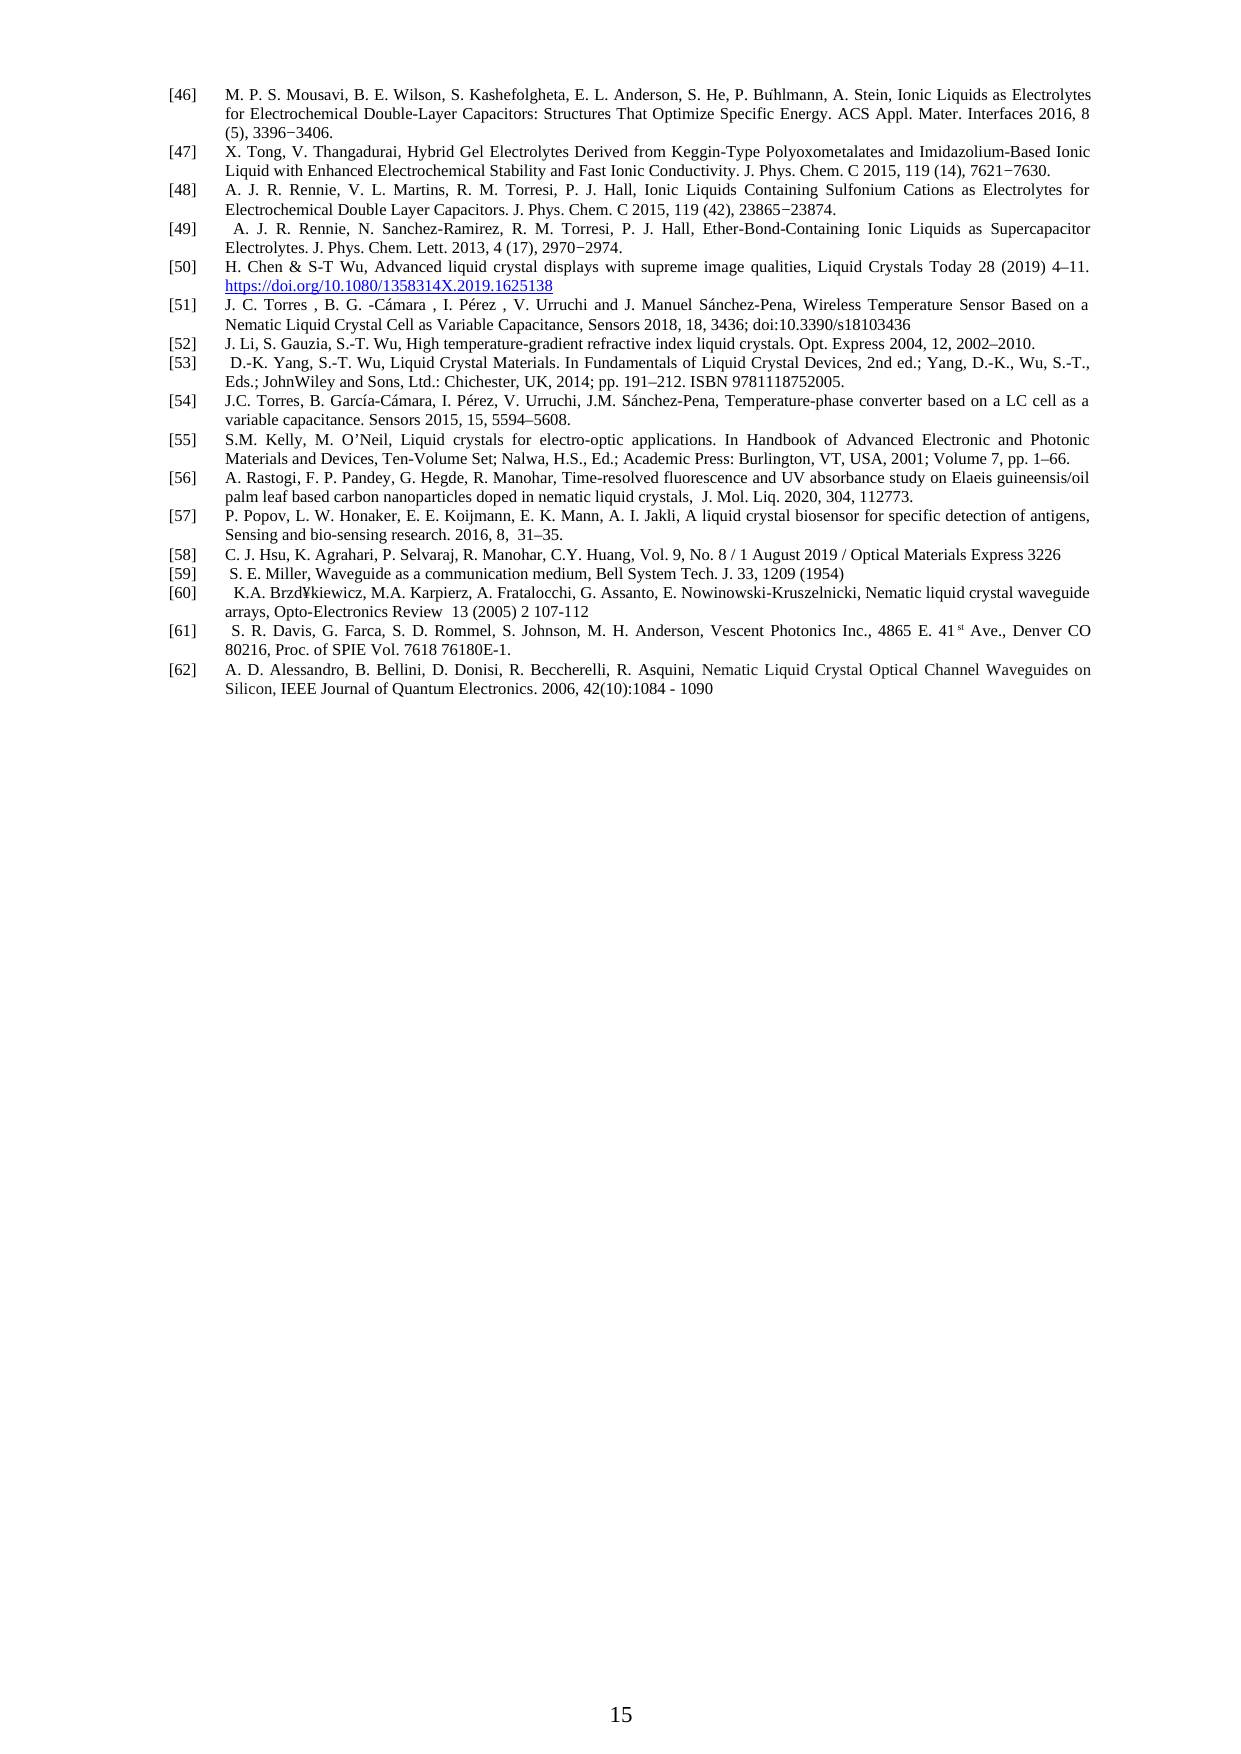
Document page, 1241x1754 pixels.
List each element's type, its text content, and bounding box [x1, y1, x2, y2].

list J.C. Torres, B. García-Cámara, I. Pérez, V. Urruchi, J.M. Sánchez-Pena, Temperature-phase converter based on a LC cell as a variable capacitance. Sensors 2015, 15, 5594–5608. [169, 391, 1091, 429]
list A. D. Alessandro, B. Bellini, D. Donisi, R. Beccherelli, R. Asquini, Nematic Liquid Crystal Optical Channel Waveguides on Silicon, IEEE Journal of Quantum Electronics. 2006, 42(10):1084 - 1090 [169, 659, 1091, 698]
list P. Popov, L. W. Honaker, E. E. Koijmann, E. K. Mann, A. I. Jakli, A liquid crystal biosensor for specific detection of antigens, Sensing and bio-sensing research. 2016, 8, 31–35. [169, 506, 1091, 544]
list J. Li, S. Gauzia, S.-T. Wu, High temperature-gradient refractive index liquid crystals. Opt. Express 2004, 12, 2002–2010. [169, 333, 1091, 353]
list X. Tong, V. Thangadurai, Hybrid Gel Electrolytes Derived from Keggin-Type Polyoxometalates and Imidazolium-Based Ionic Liquid with Enhanced Electrochemical Stability and Fast Ionic Conductivity. J. Phys. Chem. C 2015, 119 (14), 7621−7630. [169, 142, 1091, 180]
list C. J. Hsu, K. Agrahari, P. Selvaraj, R. Manohar, C.Y. Huang, Vol. 9, No. 8 / 1 August 2019 / Optical Materials Express 3226 [169, 544, 1091, 563]
list S. R. Davis, G. Farca, S. D. Rommel, S. Johnson, M. H. Anderson, Vescent Photonics Inc., 4865 E. 41st Ave., Denver CO 80216, Proc. of SPIE Vol. 7618 76180E-1. [169, 621, 1091, 659]
list D.-K. Yang, S.-T. Wu, Liquid Crystal Materials. In Fundamentals of Liquid Crystal Devices, 2nd ed.; Yang, D.-K., Wu, S.-T., Eds.; JohnWiley and Sons, Ltd.: Chichester, UK, 2014; pp. 191–212. ISBN 9781118752005. [169, 353, 1091, 391]
list A. Rastogi, F. P. Pandey, G. Hegde, R. Manohar, Time-resolved fluorescence and UV absorbance study on Elaeis guineensis/oil palm leaf based carbon nanoparticles doped in nematic liquid crystals, J. Mol. Liq. 2020, 304, 112773. [169, 468, 1091, 506]
list S.M. Kelly, M. O’Neil, Liquid crystals for electro-optic applications. In Handbook of Advanced Electronic and Photonic Materials and Devices, Ten-Volume Set; Nalwa, H.S., Ed.; Academic Press: Burlington, VT, USA, 2001; Volume 7, pp. 1–66. [169, 429, 1091, 468]
list J. C. Torres , B. G. -Cámara , I. Pérez , V. Urruchi and J. Manuel Sánchez-Pena, Wireless Temperature Sensor Based on a Nematic Liquid Crystal Cell as Variable Capacitance, Sensors 2018, 18, 3436; doi:10.3390/s18103436 [169, 295, 1091, 333]
list A. J. R. Rennie, V. L. Martins, R. M. Torresi, P. J. Hall, Ionic Liquids Containing Sulfonium Cations as Electrolytes for Electrochemical Double Layer Capacitors. J. Phys. Chem. C 2015, 119 (42), 23865−23874. [169, 180, 1091, 218]
list S. E. Miller, Waveguide as a communication medium, Bell System Tech. J. 33, 1209 (1954) [169, 563, 1091, 583]
list A. J. R. Rennie, N. Sanchez-Ramirez, R. M. Torresi, P. J. Hall, Ether-Bond-Containing Ionic Liquids as Supercapacitor Electrolytes. J. Phys. Chem. Lett. 2013, 4 (17), 2970−2974. [169, 218, 1091, 257]
list M. P. S. Mousavi, B. E. Wilson, S. Kashefolgheta, E. L. Anderson, S. He, P. Bühlmann, A. Stein, Ionic Liquids as Electrolytes for Electrochemical Double-Layer Capacitors: Structures That Optimize Specific Energy. ACS Appl. Mater. Interfaces 2016, 8 (5), 3396−3406. [169, 84, 1091, 142]
list K.A. Brzd¥kiewicz, M.A. Karpierz, A. Fratalocchi, G. Assanto, E. Nowinowski-Kruszelnicki, Nematic liquid crystal waveguide arrays, Opto-Electronics Review 13 (2005) 2 107-112 [169, 583, 1091, 621]
list H. Chen & S-T Wu, Advanced liquid crystal displays with supreme image qualities, Liquid Crystals Today 28 (2019) 4–11. https://doi.org/10.1080/1358314X.2019.1625138 [169, 257, 1091, 295]
